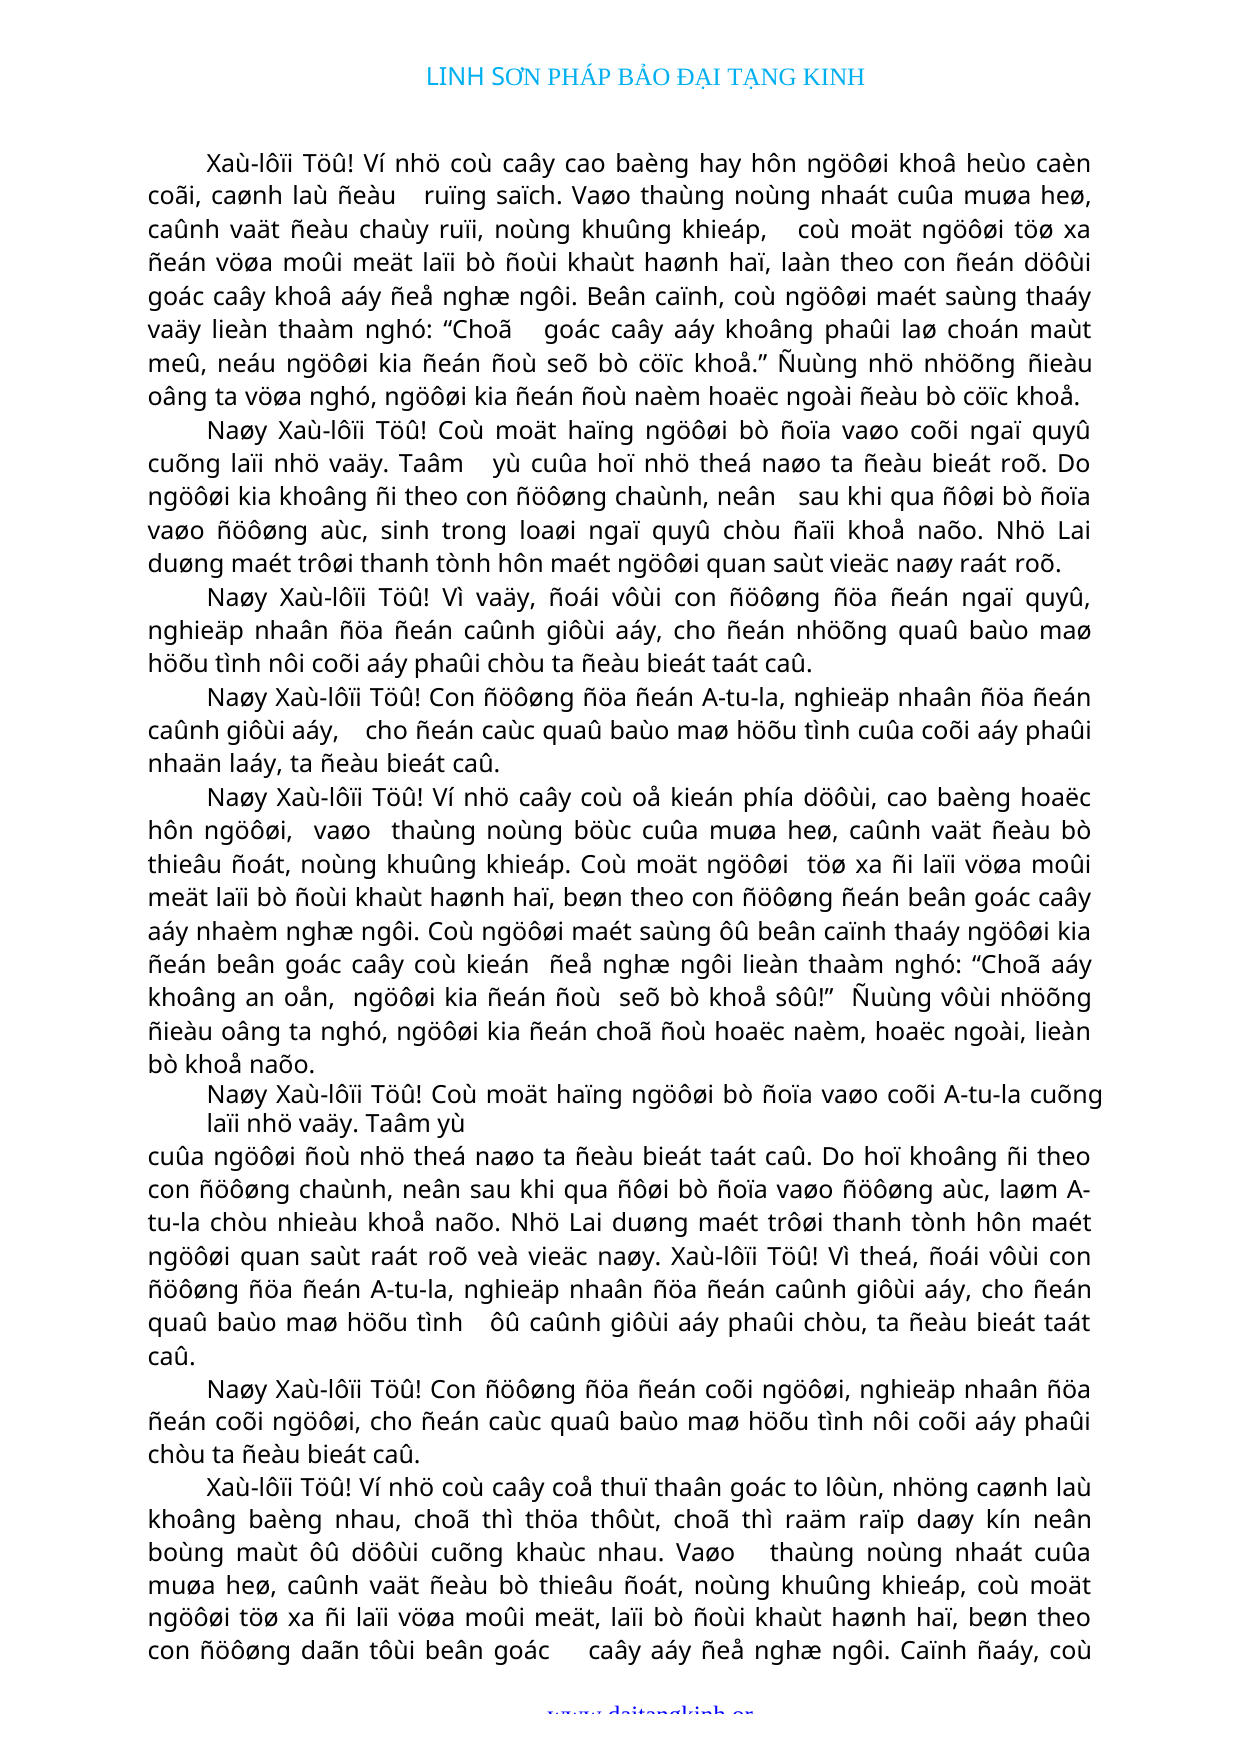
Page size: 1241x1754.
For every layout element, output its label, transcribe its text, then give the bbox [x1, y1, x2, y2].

text Naøy Xaù-lôïi Töû! Vì vaäy, ñoái vôùi con ñöôøng ñöa ñeán ngaï quyû, nghieäp nhaân ñöa ñeán caûnh giôùi aáy, cho ñeán nhöõng quaû baùo maø höõu tình nôi coõi aáy phaûi chòu ta ñeàu bieát taát caû. [147, 580, 1093, 680]
text Naøy Xaù-lôïi Töû! Con ñöôøng ñöa ñeán A-tu-la, nghieäp nhaân ñöa ñeán caûnh giôùi aáy, cho ñeán caùc quaû baùo maø höõu tình cuûa coõi aáy phaûi nhaän laáy, ta ñeàu bieát caû. [147, 680, 1093, 780]
text cuûa ngöôøi ñoù nhö theá naøo ta ñeàu bieát taát caû. Do hoï khoâng ñi theo con ñöôøng chaùnh, neân sau khi qua ñôøi bò ñoïa vaøo ñöôøng aùc, laøm A-tu-la chòu nhieàu khoå naõo. Nhö Lai duøng maét trôøi thanh tònh hôn maét ngöôøi quan saùt raát roõ veà vieäc naøy. Xaù-lôïi Töû! Vì theá, ñoái vôùi con ñöôøng ñöa ñeán A-tu-la, nghieäp nhaân ñöa ñeán caûnh giôùi aáy, cho ñeán quaû baùo maø höõu tình ôû caûnh giôùi aáy phaûi chòu, ta ñeàu bieát taát caû. [147, 1138, 1093, 1372]
text Naøy Xaù-lôïi Töû! Coù moät haïng ngöôøi bò ñoïa vaøo coõi ngaï quyû cuõng laïi nhö vaäy. Taâm yù cuûa hoï nhö theá naøo ta ñeàu bieát roõ. Do ngöôøi kia khoâng ñi theo con ñöôøng chaùnh, neân sau khi qua ñôøi bò ñoïa vaøo ñöôøng aùc, sinh trong loaøi ngaï quyû chòu ñaïi khoå naõo. Nhö Lai duøng maét trôøi thanh tònh hôn maét ngöôøi quan saùt vieäc naøy raát roõ. [147, 413, 1093, 580]
text Xaù-lôïi Töû! Ví nhö coù caây cao baèng hay hôn ngöôøi khoâ heùo caèn coãi, caønh laù ñeàu ruïng saïch. Vaøo thaùng noùng nhaát cuûa muøa heø, caûnh vaät ñeàu chaùy ruïi, noùng khuûng khieáp, coù moät ngöôøi töø xa ñeán vöøa moûi meät laïi bò ñoùi khaùt haønh haï, laàn theo con ñeán döôùi goác caây khoâ aáy ñeå nghæ ngôi. Beân caïnh, coù ngöôøi maét saùng thaáy vaäy lieàn thaàm nghó: “Choã goác caây aáy khoâng phaûi laø choán maùt meû, neáu ngöôøi kia ñeán ñoù seõ bò cöïc khoå.” Ñuùng nhö nhöõng ñieàu oâng ta vöøa nghó, ngöôøi kia ñeán ñoù naèm hoaëc ngoài ñeàu bò cöïc khoå. [147, 145, 1093, 413]
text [147, 1471, 1093, 1667]
text Naøy Xaù-lôïi Töû! Con ñöôøng ñöa ñeán coõi ngöôøi, nghieäp nhaân ñöa ñeán coõi ngöôøi, cho ñeán caùc quaû baùo maø höõu tình nôi coõi aáy phaûi chòu ta ñeàu bieát caû. [147, 1372, 1093, 1471]
text Naøy Xaù-lôïi Töû! Coù moät haïng ngöôøi bò ñoïa vaøo coõi A-tu-la cuõng laïi nhö vaäy. Taâm yù [206, 1081, 1105, 1138]
text Naøy Xaù-lôïi Töû! Ví nhö caây coù oå kieán phía döôùi, cao baèng hoaëc hôn ngöôøi, vaøo thaùng noùng böùc cuûa muøa heø, caûnh vaät ñeàu bò thieâu ñoát, noùng khuûng khieáp. Coù moät ngöôøi töø xa ñi laïi vöøa moûi meät laïi bò ñoùi khaùt haønh haï, beøn theo con ñöôøng ñeán beân goác caây aáy nhaèm nghæ ngôi. Coù ngöôøi maét saùng ôû beân caïnh thaáy ngöôøi kia ñeán beân goác caây coù kieán ñeå nghæ ngôi lieàn thaàm nghó: “Choã aáy khoâng an oån, ngöôøi kia ñeán ñoù seõ bò khoå sôû!” Ñuùng vôùi nhöõng ñieàu oâng ta nghó, ngöôøi kia ñeán choã ñoù hoaëc naèm, hoaëc ngoài, lieàn bò khoå naõo. [147, 780, 1093, 1081]
